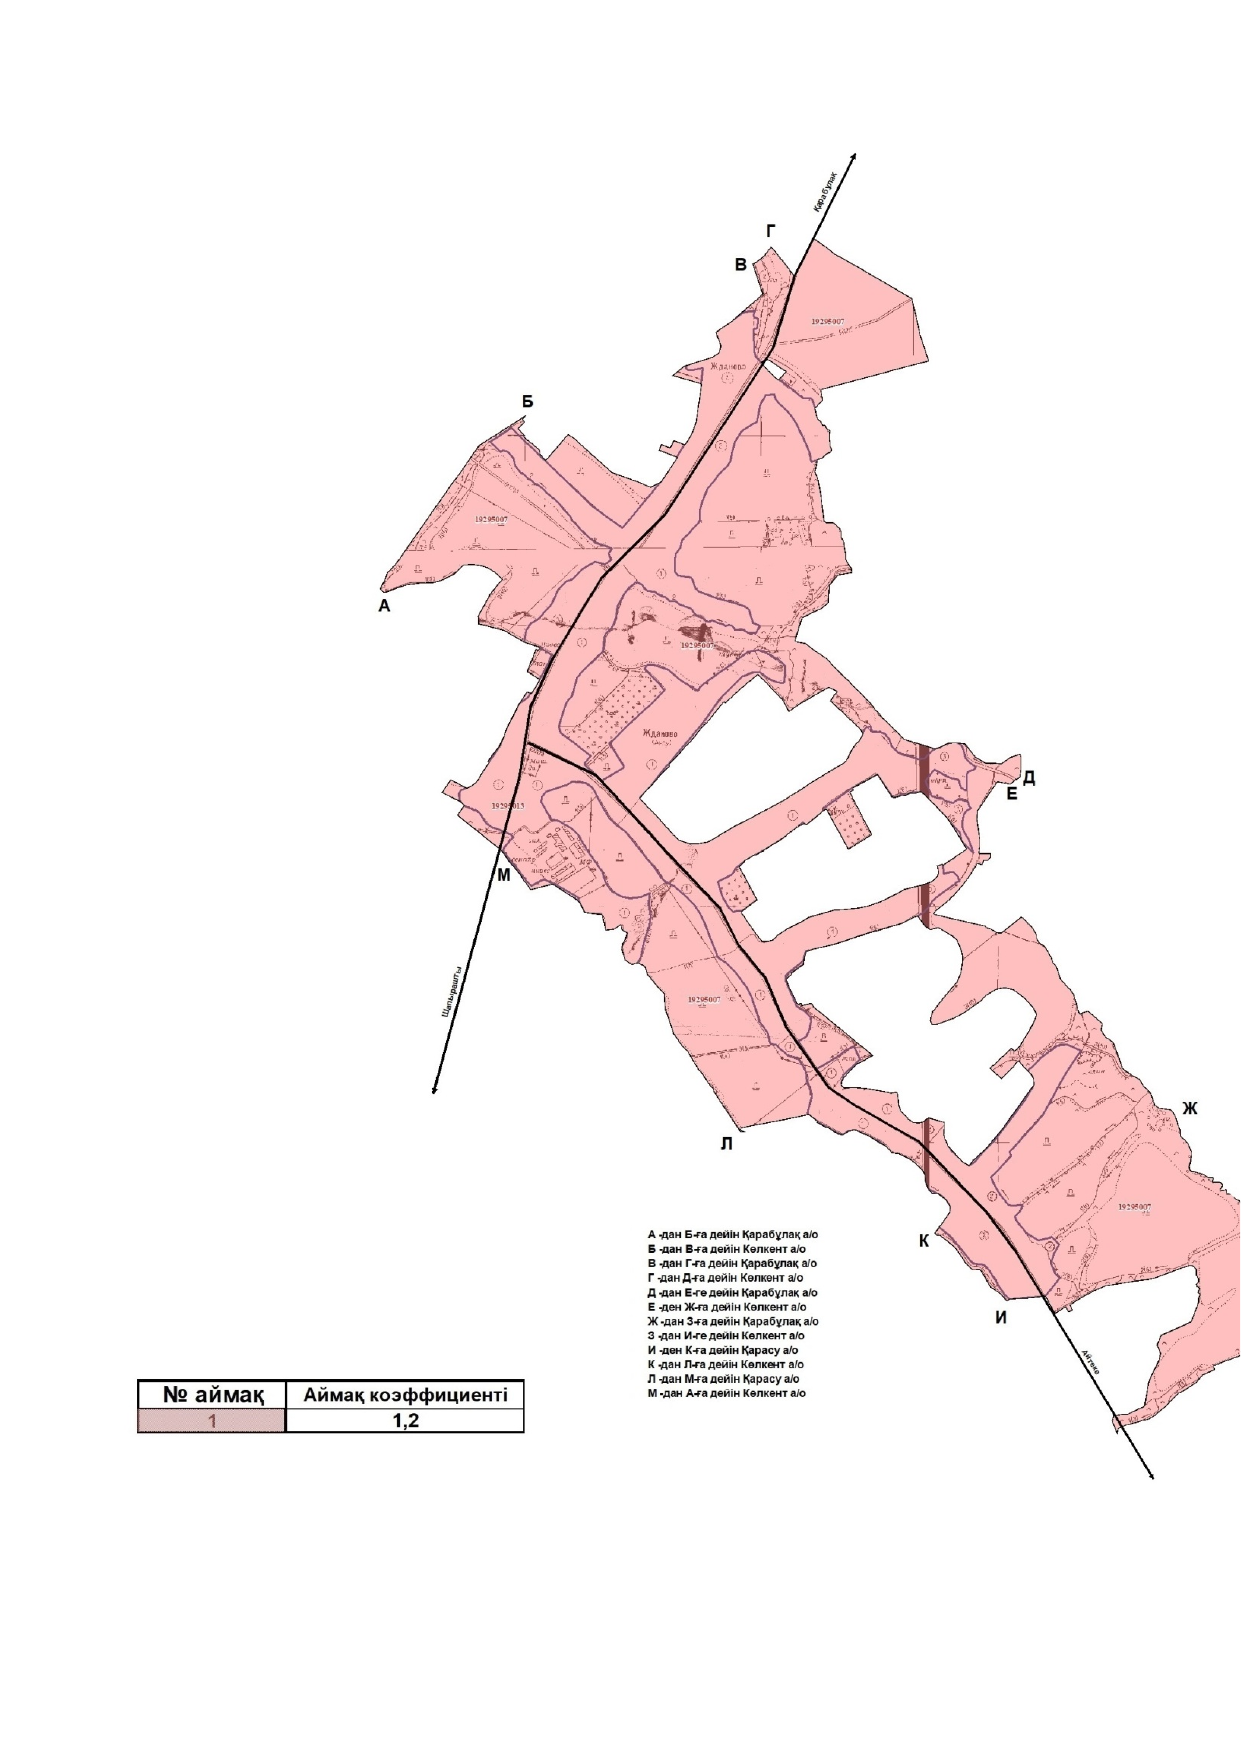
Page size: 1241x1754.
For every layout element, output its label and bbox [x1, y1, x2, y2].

picture [112, 150, 1241, 1484]
